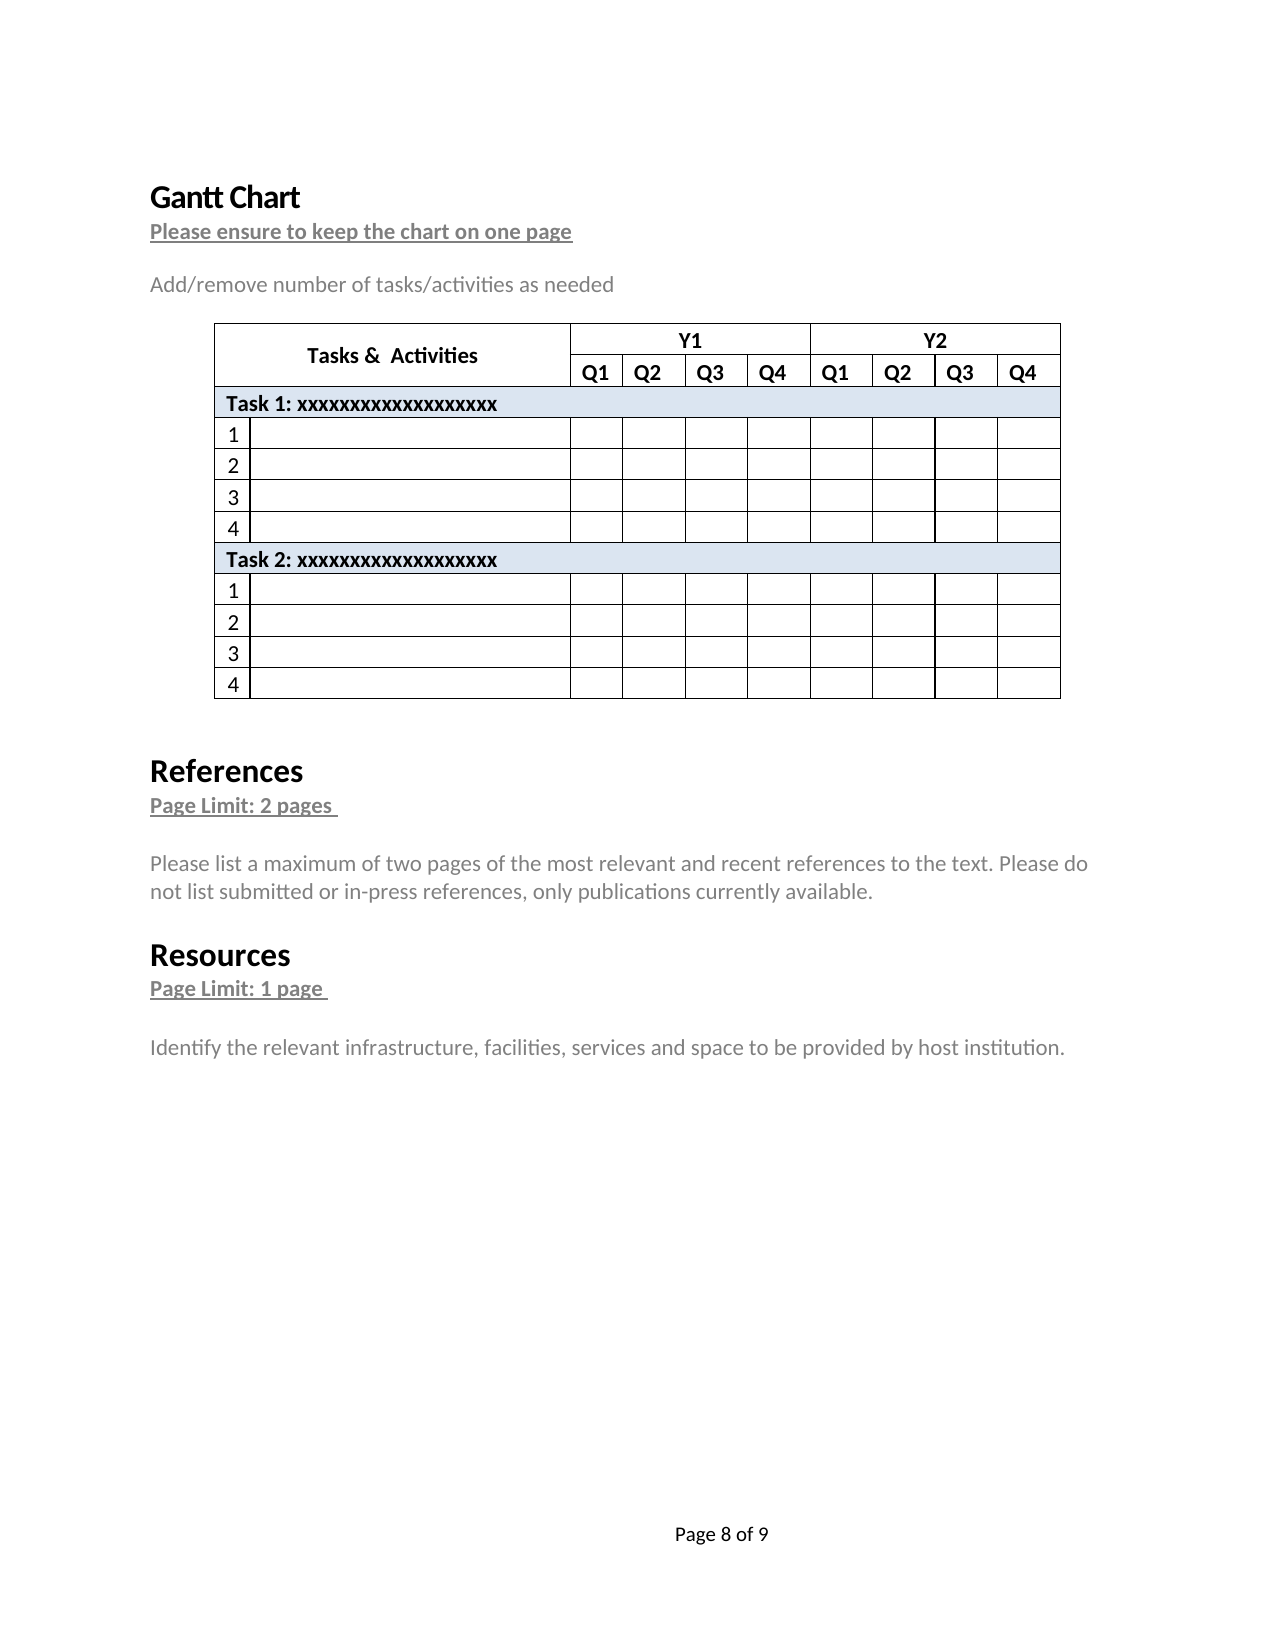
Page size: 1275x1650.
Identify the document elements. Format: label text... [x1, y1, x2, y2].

text Page Limit: 2 pages [150, 791, 1125, 819]
table_cell [873, 449, 934, 479]
table_cell [571, 637, 622, 667]
table_header Tasks & Activities [215, 324, 570, 386]
table_cell Q3 [936, 355, 997, 386]
table_cell [748, 418, 810, 448]
table_cell [998, 668, 1060, 698]
table_cell [623, 512, 685, 542]
table_cell [998, 605, 1060, 636]
table_cell [623, 418, 685, 448]
table_cell [623, 637, 685, 667]
table_cell [748, 668, 810, 698]
table_cell [936, 668, 997, 698]
table_cell Q2 [623, 355, 685, 386]
table_cell [811, 637, 872, 667]
table_cell 1 [215, 418, 249, 448]
table_cell [623, 668, 685, 698]
text Gantt Chart [150, 176, 1125, 217]
table_cell [811, 449, 872, 479]
table_cell [811, 512, 872, 542]
table_cell [811, 418, 872, 448]
table_cell 3 [215, 480, 249, 511]
text Please ensure to keep the chart on one page [150, 217, 1125, 245]
table_cell [571, 668, 622, 698]
text Please list a maximum of two pages of the most relevant and recent references to the text. Please do not list submitted or in-press references, only publications currently available. [150, 849, 1125, 906]
table_cell [873, 605, 934, 636]
text Resources [150, 933, 1125, 974]
table_cell [748, 637, 810, 667]
table_cell [686, 512, 747, 542]
table_cell [251, 574, 570, 604]
table_cell [998, 418, 1060, 448]
table_cell [811, 605, 872, 636]
table_cell [811, 574, 872, 604]
table_cell [251, 480, 570, 511]
table_cell [686, 605, 747, 636]
table_cell [998, 574, 1060, 604]
table_cell [873, 637, 934, 667]
table_cell [686, 637, 747, 667]
table_cell Q2 [873, 355, 934, 386]
table_cell [748, 449, 810, 479]
table_cell Q4 [998, 355, 1060, 386]
table_cell [998, 449, 1060, 479]
table_cell [571, 574, 622, 604]
table_cell [998, 512, 1060, 542]
table_cell [936, 605, 997, 636]
table_cell [936, 418, 997, 448]
table_cell [686, 668, 747, 698]
table_cell [251, 668, 570, 698]
table_cell [571, 418, 622, 448]
table_cell [623, 605, 685, 636]
table_cell [623, 480, 685, 511]
table_cell 1 [215, 574, 249, 604]
table_cell [748, 605, 810, 636]
table_cell [936, 637, 997, 667]
table_cell [873, 418, 934, 448]
table_cell [623, 449, 685, 479]
text References [150, 750, 1125, 791]
table_cell [998, 637, 1060, 667]
table_cell [251, 418, 570, 448]
table_cell [251, 605, 570, 636]
table_cell [686, 574, 747, 604]
text Page Limit: 1 page [150, 974, 1125, 1002]
table_cell [873, 512, 934, 542]
table_cell 2 [215, 605, 249, 636]
table_cell [873, 668, 934, 698]
table_cell [251, 512, 570, 542]
table_cell [571, 480, 622, 511]
table_cell [748, 574, 810, 604]
table_cell [571, 605, 622, 636]
table_cell [686, 480, 747, 511]
table_cell [811, 668, 872, 698]
table_cell [936, 480, 997, 511]
table_cell [571, 449, 622, 479]
table_cell Q1 [571, 355, 622, 386]
table_cell Q1 [811, 355, 872, 386]
text Add/remove number of tasks/activities as needed [150, 270, 1125, 298]
table_cell [873, 574, 934, 604]
table_cell 3 [215, 637, 249, 667]
table_cell [571, 512, 622, 542]
table_cell [686, 449, 747, 479]
table_cell Q4 [748, 355, 810, 386]
table_cell Task 1: xxxxxxxxxxxxxxxxxxx [215, 387, 1060, 417]
table_cell [936, 512, 997, 542]
table_header Y1 [571, 324, 810, 354]
table_cell Q3 [686, 355, 747, 386]
table_cell [873, 480, 934, 511]
table_cell [748, 512, 810, 542]
table_cell [936, 574, 997, 604]
table_cell [998, 480, 1060, 511]
table_cell [623, 574, 685, 604]
table_header Y2 [811, 324, 1060, 354]
table_cell [936, 449, 997, 479]
table_cell 2 [215, 449, 249, 479]
table_cell [686, 418, 747, 448]
table_cell 4 [215, 668, 249, 698]
table_cell Task 2: xxxxxxxxxxxxxxxxxxx [215, 543, 1060, 573]
table_cell [251, 637, 570, 667]
table_cell [748, 480, 810, 511]
table_cell [811, 480, 872, 511]
table_cell 4 [215, 512, 249, 542]
text Identify the relevant infrastructure, facilities, services and space to be provided by host institution. [150, 1033, 1125, 1061]
table_cell [251, 449, 570, 479]
